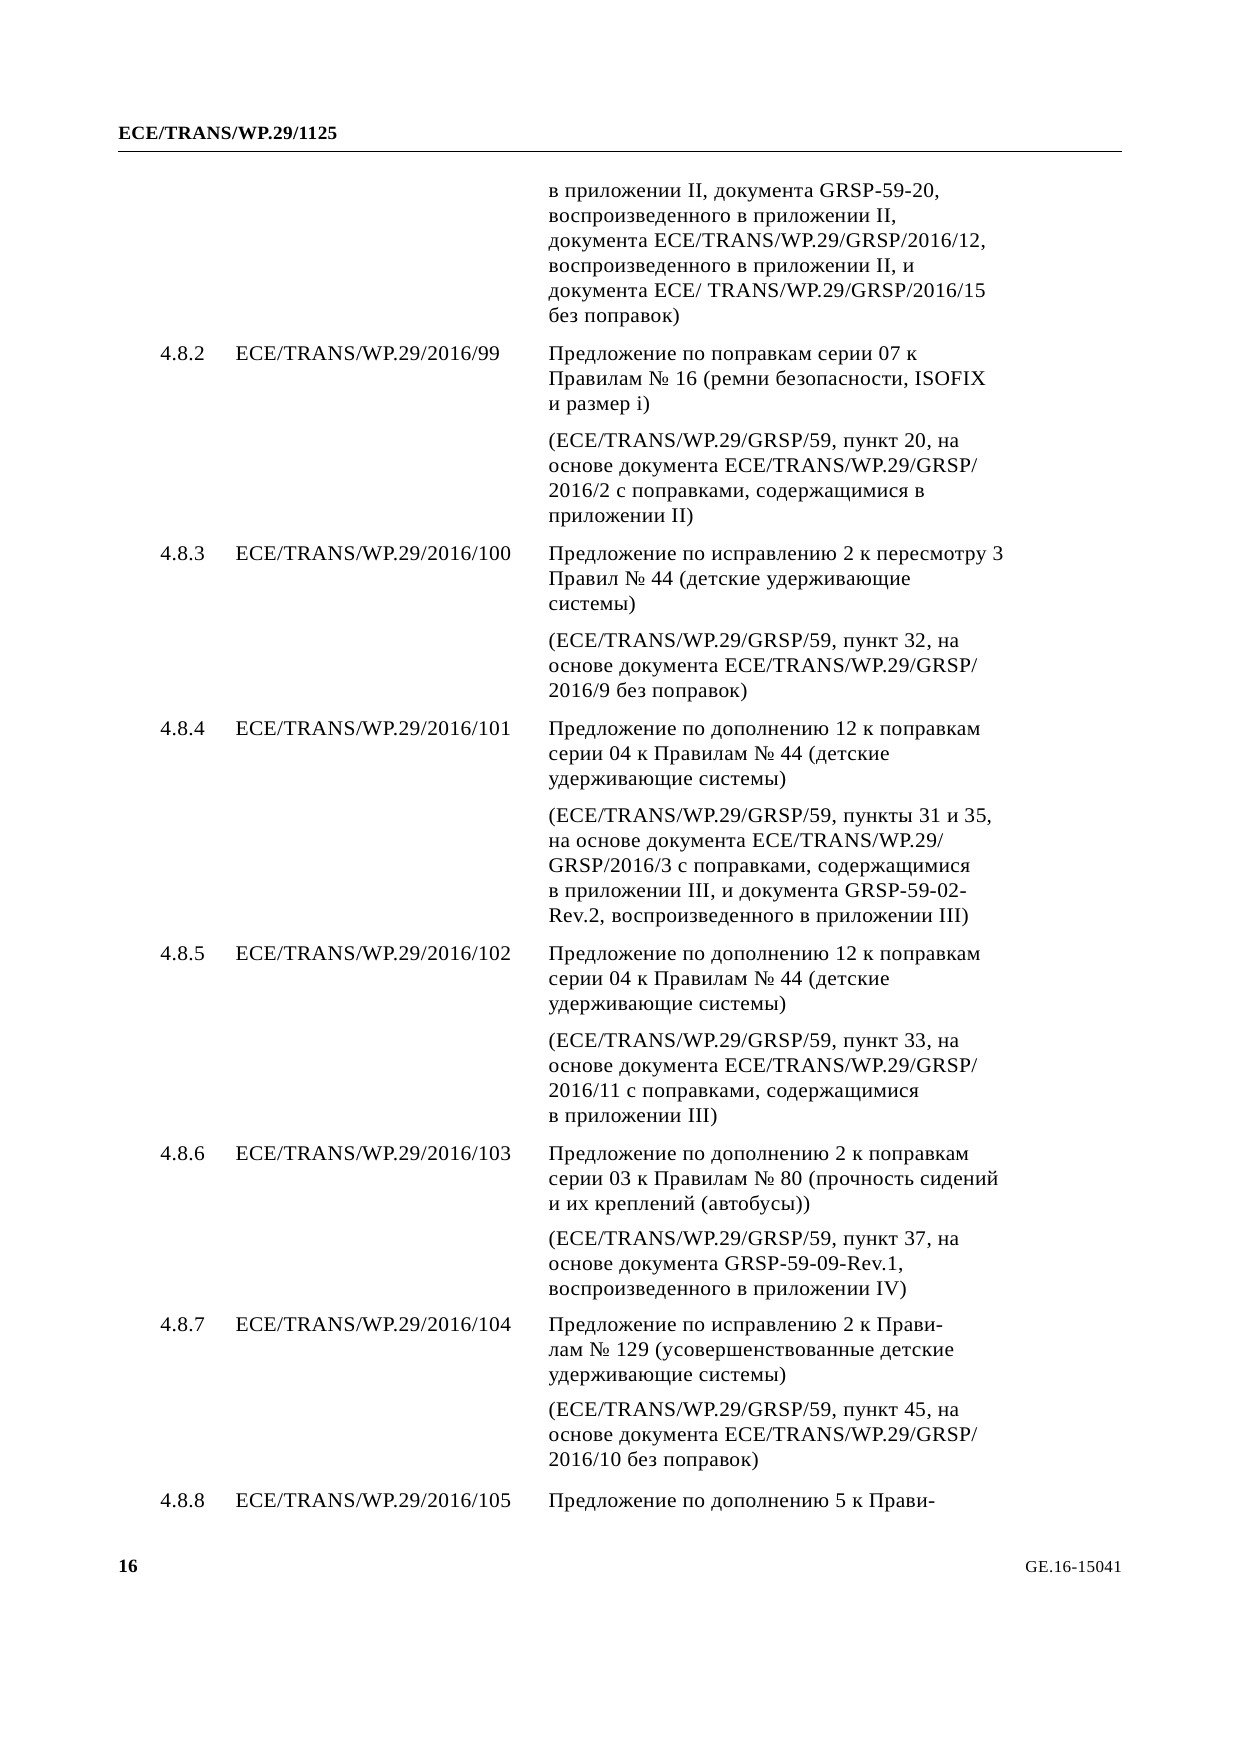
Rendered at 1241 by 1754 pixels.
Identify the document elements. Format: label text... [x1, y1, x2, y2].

table_cell (ECE/TRANS/WP.29/GRSP/59, пункты 31 и 35, на основе документа ECE/TRANS/WP.29/ GRSP/2016/3 с поправками, содержащимися в приложении III, и документа GRSP-59-02-Rev.2, воспроизведенного в приложении III) [548, 802, 1004, 940]
table_cell 4.8.7 [118, 1311, 222, 1487]
table_cell 4.8.3 [118, 540, 222, 715]
table_cell 4.8.2 [118, 340, 222, 540]
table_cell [548, 1488, 1004, 1518]
table_cell (ECE/TRANS/WP.29/GRSP/59, пункт 20, на основе документа ECE/TRANS/WP.29/GRSP/ 2016/2 с поправками, содержащимися в приложении II) [548, 427, 1004, 540]
table_cell ECE/TRANS/WP.29/2016/103 [222, 1140, 548, 1311]
table_cell (ECE/TRANS/WP.29/GRSP/59, пункт 37, на основе документа GRSP-59-09-Rev.1, воспроизведенного в приложении IV) [548, 1225, 1004, 1311]
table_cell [548, 177, 1004, 340]
table_cell Предложение по дополнению 12 к поправкам серии 04 к Правилам № 44 (детские удерживающие системы) [548, 715, 1004, 802]
table_cell ECE/TRANS/WP.29/2016/99 [222, 340, 548, 540]
table_cell Предложение по дополнению 2 к поправкам серии 03 к Правилам № 80 (прочность сидений и их креплений (автобусы)) [548, 1140, 1004, 1225]
table_cell (ECE/TRANS/WP.29/GRSP/59, пункт 45, на основе документа ECE/TRANS/WP.29/GRSP/ 2016/10 без поправок) [548, 1396, 1004, 1487]
table_cell 4.8.6 [118, 1140, 222, 1311]
table_cell Предложение по исправлению 2 к Прави- лам № 129 (усовершенствованные детские удерживающие системы) [548, 1311, 1004, 1396]
table_cell ECE/TRANS/WP.29/2016/104 [222, 1311, 548, 1487]
table_cell ECE/TRANS/WP.29/2016/100 [222, 540, 548, 715]
table_cell 4.8.8 [118, 1488, 222, 1518]
table_cell (ECE/TRANS/WP.29/GRSP/59, пункт 32, на основе документа ECE/TRANS/WP.29/GRSP/ 2016/9 без поправок) [548, 627, 1004, 715]
table_cell Предложение по поправкам серии 07 к Правилам № 16 (ремни безопасности, ISOFIX и размер i) [548, 340, 1004, 427]
table_cell Предложение по исправлению 2 к пересмотру 3 Правил № 44 (детские удерживающие системы) [548, 540, 1004, 627]
table_cell (ECE/TRANS/WP.29/GRSP/59, пункт 33, на основе документа ECE/TRANS/WP.29/GRSP/ 2016/11 с поправками, содержащимися в приложении III) [548, 1027, 1004, 1140]
table_cell ECE/TRANS/WP.29/2016/102 [222, 940, 548, 1140]
table_cell 4.8.5 [118, 940, 222, 1140]
table_cell 4.8.4 [118, 715, 222, 940]
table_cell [222, 1488, 548, 1518]
table_cell ECE/TRANS/WP.29/2016/101 [222, 715, 548, 940]
table_cell Предложение по дополнению 12 к поправкам серии 04 к Правилам № 44 (детские удерживающие системы) [548, 940, 1004, 1027]
